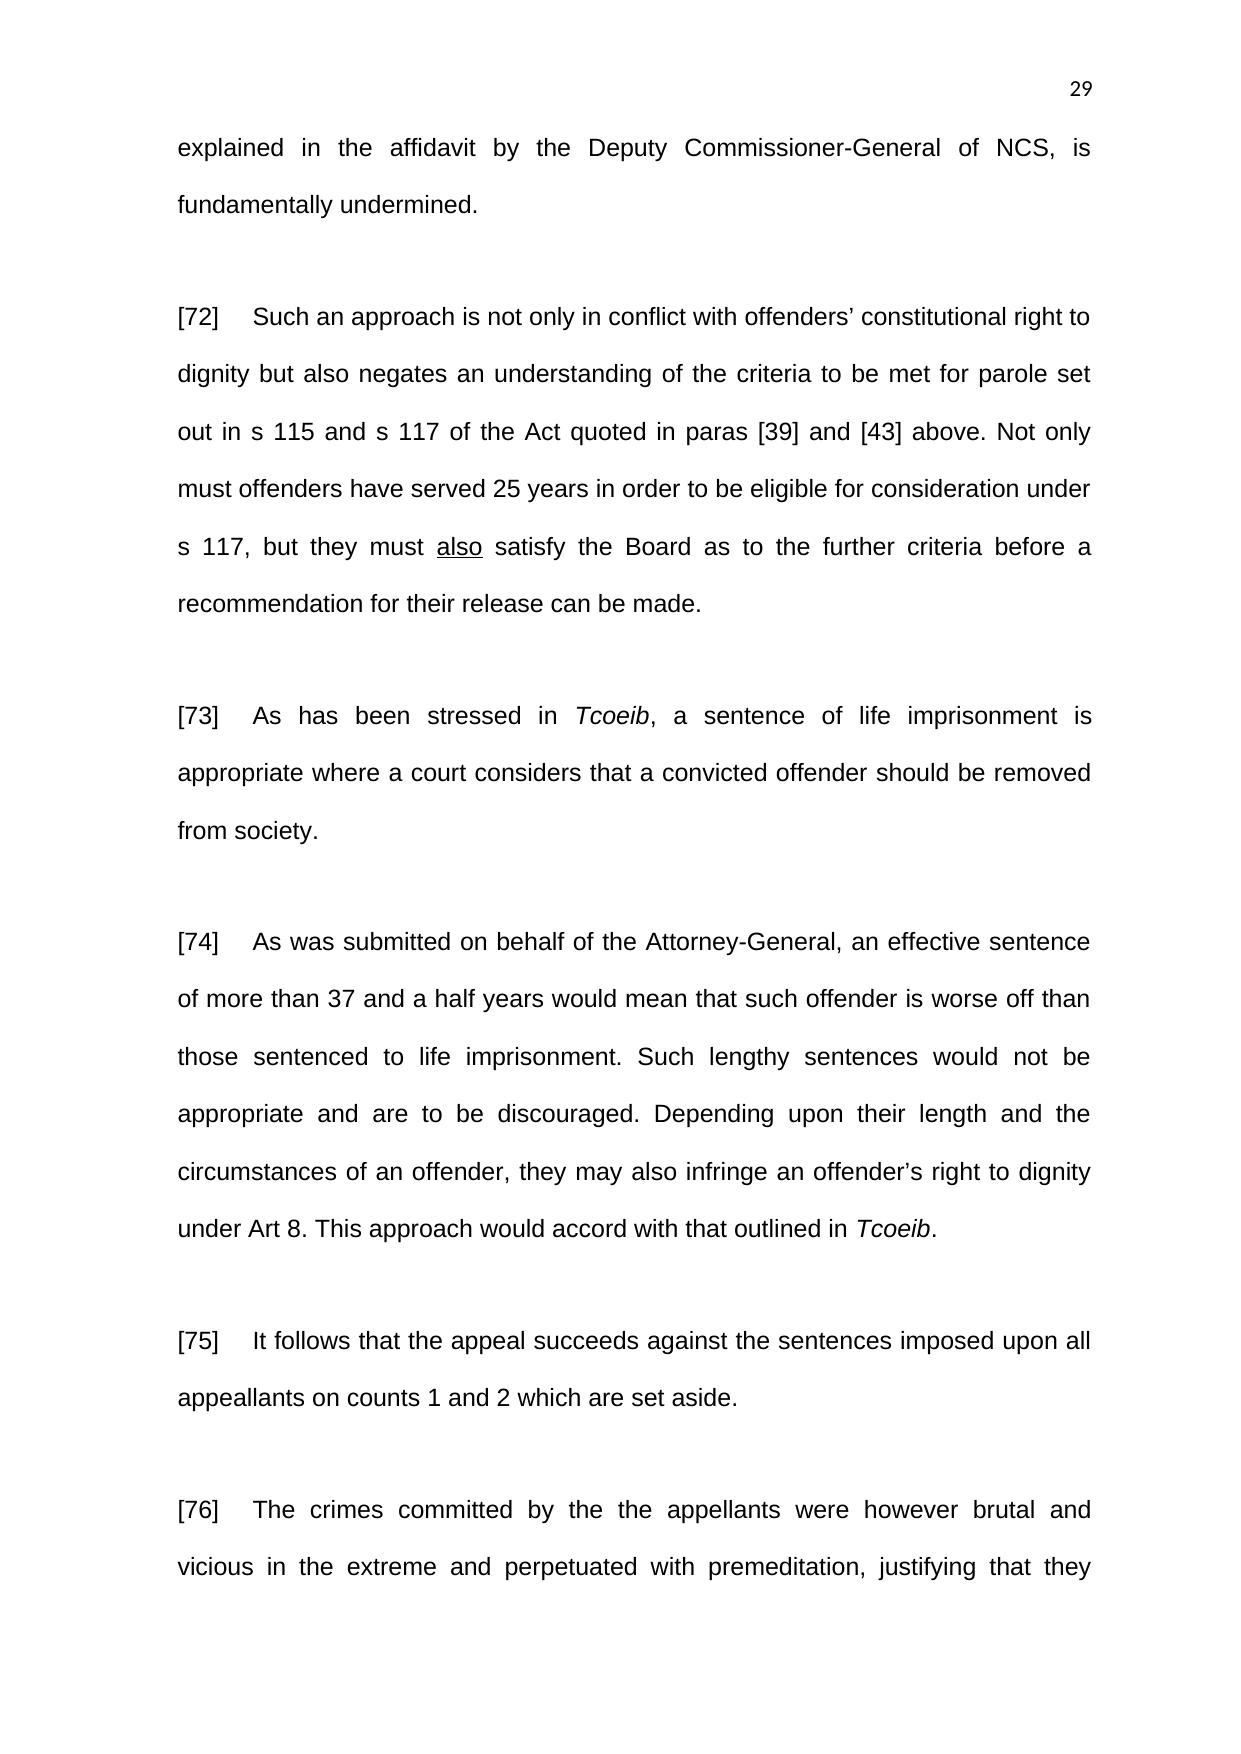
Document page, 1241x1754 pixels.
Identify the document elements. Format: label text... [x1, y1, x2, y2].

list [177, 133, 1092, 219]
list As has been stressed in Tcoeib, a sentence of life imprisonment is appropriate where a court considers that a convicted offender should be removed from society. [177, 701, 1092, 844]
list Such an approach is not only in conflict with offenders’ constitutional right to dignity but also negates an understanding of the criteria to be met for parole set out in s 115 and s 117 of the Act quoted in paras [39] and [43] above. Not only must offenders have served 25 years in order to be eligible for consideration under s 117, but they must also satisfy the Board as to the further criteria before a recommendation for their release can be made. [177, 302, 1092, 618]
list As was submitted on behalf of the Attorney-General, an effective sentence of more than 37 and a half years would mean that such offender is worse off than those sentenced to life imprisonment. Such lengthy sentences would not be appropriate and are to be discouraged. Depending upon their length and the circumstances of an offender, they may also infringe an offender’s right to dignity under Art 8. This approach would accord with that outlined in Tcoeib. [177, 927, 1092, 1243]
list It follows that the appeal succeeds against the sentences imposed upon all appeallants on counts 1 and 2 which are set aside. [177, 1326, 1092, 1412]
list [177, 1495, 1092, 1581]
